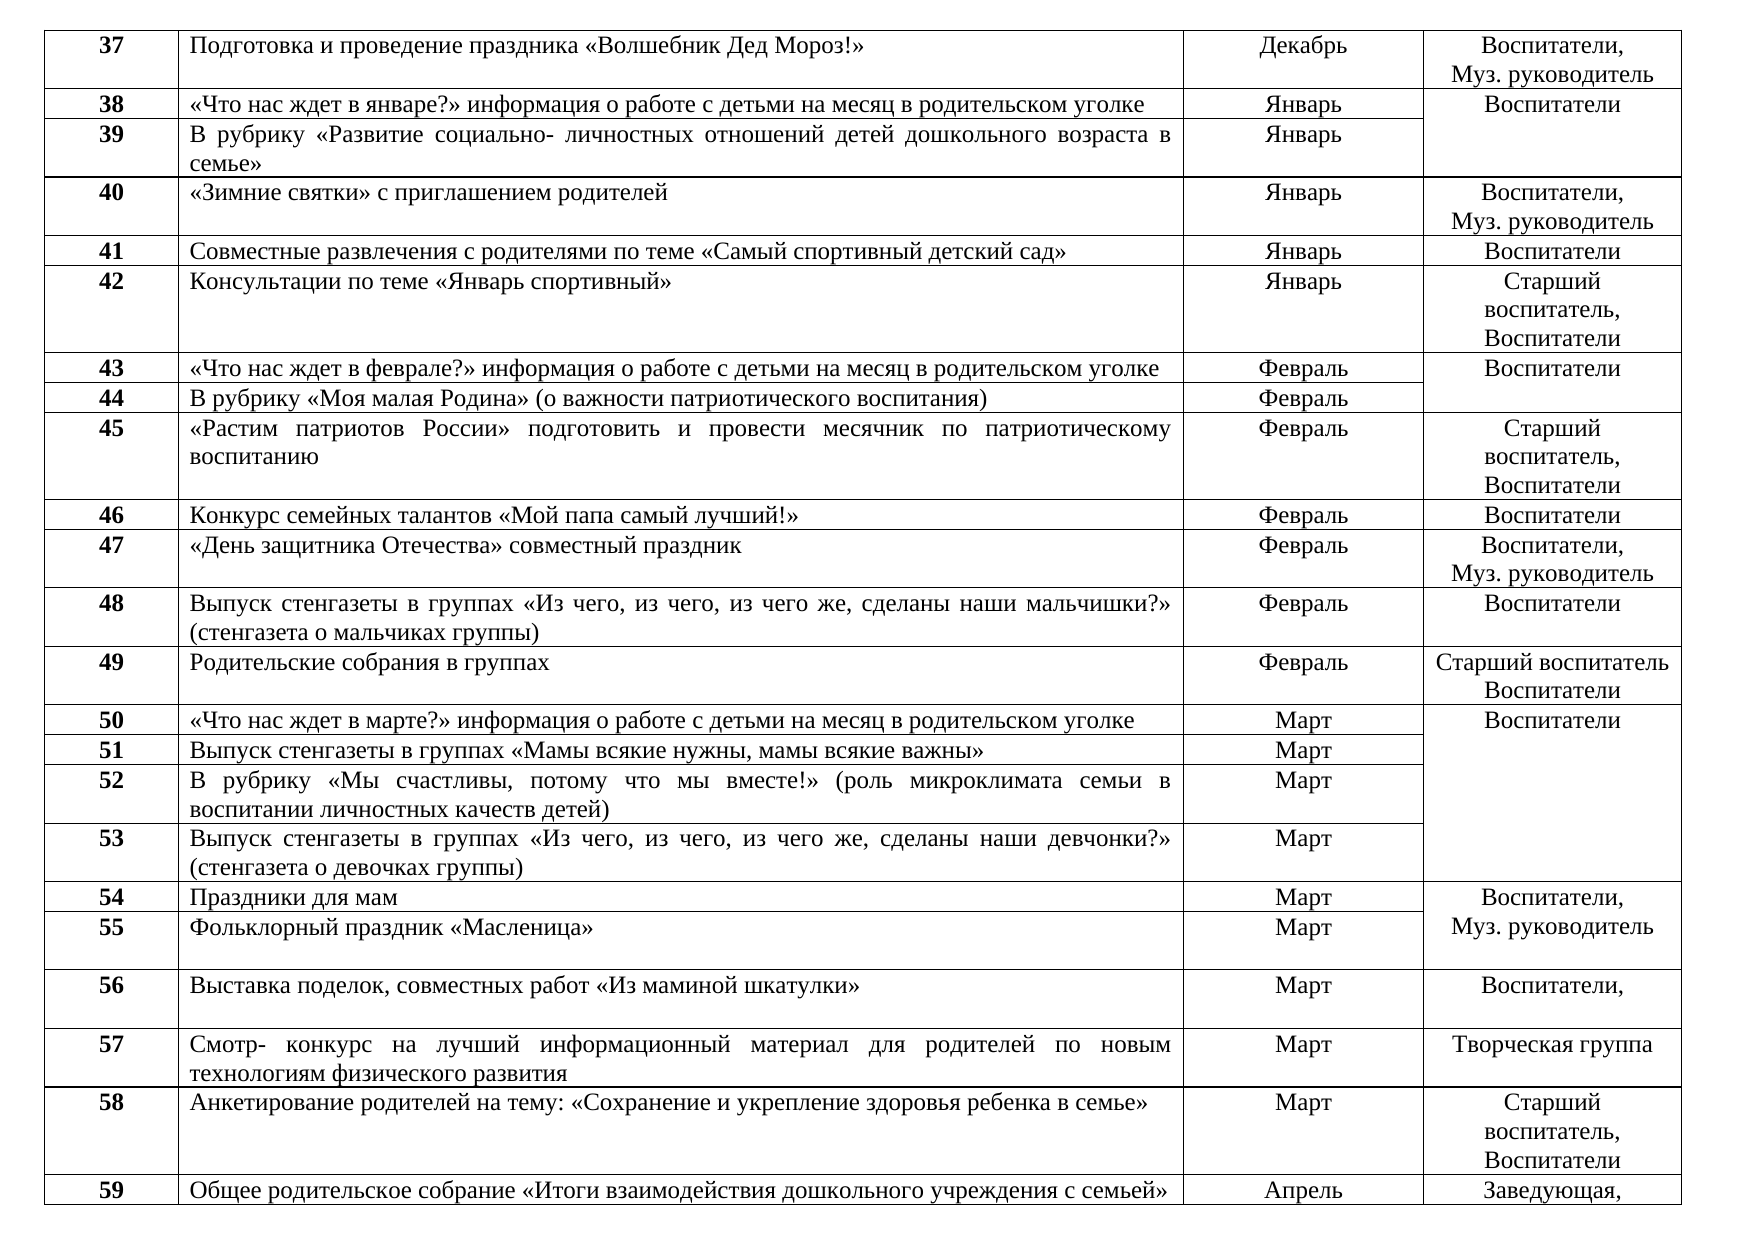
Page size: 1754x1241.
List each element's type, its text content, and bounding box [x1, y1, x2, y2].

table_cell Март [1184, 882, 1423, 911]
table_cell Февраль [1184, 353, 1423, 382]
table_cell 40 [45, 178, 178, 235]
table_cell Праздники для мам [179, 882, 1183, 911]
table_cell Конкурс семейных талантов «Мой папа самый лучший!» [179, 500, 1183, 529]
table_cell Март [1184, 970, 1423, 1028]
table_cell 46 [45, 500, 178, 529]
table_cell Родительские собрания в группах [179, 647, 1183, 704]
table_cell Творческая группа [1424, 1029, 1681, 1086]
table_cell Смотр- конкурс на лучший информационный материал для родителей по новым технологиям физического развития [179, 1029, 1183, 1086]
table_cell В рубрику «Моя малая Родина» (о важности патриотического воспитания) [179, 383, 1183, 412]
table_cell Март [1184, 705, 1423, 734]
table_cell 59 [45, 1175, 178, 1203]
table_cell Март [1184, 912, 1423, 969]
table_cell Воспитатели [1424, 353, 1681, 412]
table_cell 52 [45, 765, 178, 822]
table_cell Февраль [1184, 530, 1423, 587]
table_cell 55 [45, 912, 178, 969]
table_cell «День защитника Отечества» совместный праздник [179, 530, 1183, 587]
table_cell Выпуск стенгазеты в группах «Из чего, из чего, из чего же, сделаны наши мальчишки?» (стенгазета о мальчиках группы) [179, 588, 1183, 646]
table_cell Воспитатели [1424, 705, 1681, 881]
table_cell «Что нас ждет в феврале?» информация о работе с детьми на месяц в родительском уголке [179, 353, 1183, 382]
table_cell Выставка поделок, совместных работ «Из маминой шкатулки» [179, 970, 1183, 1028]
table_cell Воспитатели, Муз. руководитель [1424, 530, 1681, 587]
table_cell 39 [45, 119, 178, 176]
table_cell Февраль [1184, 647, 1423, 704]
table_cell Фольклорный праздник «Масленица» [179, 912, 1183, 969]
table_cell Январь [1184, 178, 1423, 235]
table_cell Март [1184, 735, 1423, 764]
table_cell Декабрь [1184, 31, 1423, 88]
table_cell Февраль [1184, 500, 1423, 529]
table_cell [1424, 1175, 1681, 1203]
table_cell Воспитатели, Муз. руководитель [1424, 31, 1681, 88]
table_cell 50 [45, 705, 178, 734]
table_cell 51 [45, 735, 178, 764]
table_cell Воспитатели, Муз. руководитель [1424, 882, 1681, 969]
table_cell 53 [45, 824, 178, 881]
table_cell Январь [1184, 236, 1423, 265]
table_cell 41 [45, 236, 178, 265]
table_cell Старший воспитатель Воспитатели [1424, 647, 1681, 704]
table_cell «Что нас ждет в марте?» информация о работе с детьми на месяц в родительском уголке [179, 705, 1183, 734]
table_cell Март [1184, 1029, 1423, 1086]
table_cell 45 [45, 413, 178, 499]
table_cell 48 [45, 588, 178, 646]
table_cell Выпуск стенгазеты в группах «Мамы всякие нужны, мамы всякие важны» [179, 735, 1183, 764]
table_cell 42 [45, 266, 178, 352]
table_cell 47 [45, 530, 178, 587]
table_cell Январь [1184, 266, 1423, 352]
table_cell Март [1184, 765, 1423, 822]
table_cell Воспитатели [1424, 236, 1681, 265]
table_cell Воспитатели [1424, 500, 1681, 529]
table_cell 49 [45, 647, 178, 704]
table_cell 54 [45, 882, 178, 911]
table_cell 44 [45, 383, 178, 412]
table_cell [179, 1175, 1183, 1203]
table_cell «Что нас ждет в январе?» информация о работе с детьми на месяц в родительском уголке [179, 89, 1183, 118]
table_cell Февраль [1184, 413, 1423, 499]
table_cell Воспитатели [1424, 588, 1681, 646]
table_cell 56 [45, 970, 178, 1028]
table_cell Воспитатели, [1424, 970, 1681, 1028]
table_cell 43 [45, 353, 178, 382]
table_cell Воспитатели [1424, 89, 1681, 176]
table_cell Совместные развлечения с родителями по теме «Самый спортивный детский сад» [179, 236, 1183, 265]
table_cell Старший воспитатель, Воспитатели [1424, 413, 1681, 499]
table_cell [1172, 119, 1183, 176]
table_cell 57 [45, 1029, 178, 1086]
table_cell «Зимние святки» с приглашением родителей [179, 178, 1183, 235]
table_cell Старший воспитатель, Воспитатели [1424, 266, 1681, 352]
table_cell Старший воспитатель, Воспитатели [1424, 1088, 1681, 1174]
table_cell Анкетирование родителей на тему: «Сохранение и укрепление здоровья ребенка в семье» [179, 1088, 1183, 1174]
table_cell В рубрику «Мы счастливы, потому что мы вместе!» (роль микроклимата семьи в воспитании личностных качеств детей) [179, 765, 1183, 822]
table_cell 38 [45, 89, 178, 118]
table_cell Подготовка и проведение праздника «Волшебник Дед Мороз!» [179, 31, 1183, 88]
table_cell Консультации по теме «Январь спортивный» [179, 266, 1183, 352]
table_cell Февраль [1184, 383, 1423, 412]
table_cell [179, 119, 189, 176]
table_cell Январь [1184, 119, 1423, 176]
table_cell 58 [45, 1088, 178, 1174]
table_cell Воспитатели, Муз. руководитель [1424, 178, 1681, 235]
table_cell Выпуск стенгазеты в группах «Из чего, из чего, из чего же, сделаны наши девчонки?» (стенгазета о девочках группы) [179, 824, 1183, 881]
table_cell Март [1184, 824, 1423, 881]
table_cell Январь [1184, 89, 1423, 118]
table_cell «Растим патриотов России» подготовить и провести месячник по патриотическому воспитанию [179, 413, 1183, 499]
table_cell Февраль [1184, 588, 1423, 646]
table_cell Апрель [1184, 1175, 1423, 1203]
table_cell 37 [45, 31, 178, 88]
table_cell Март [1184, 1088, 1423, 1174]
